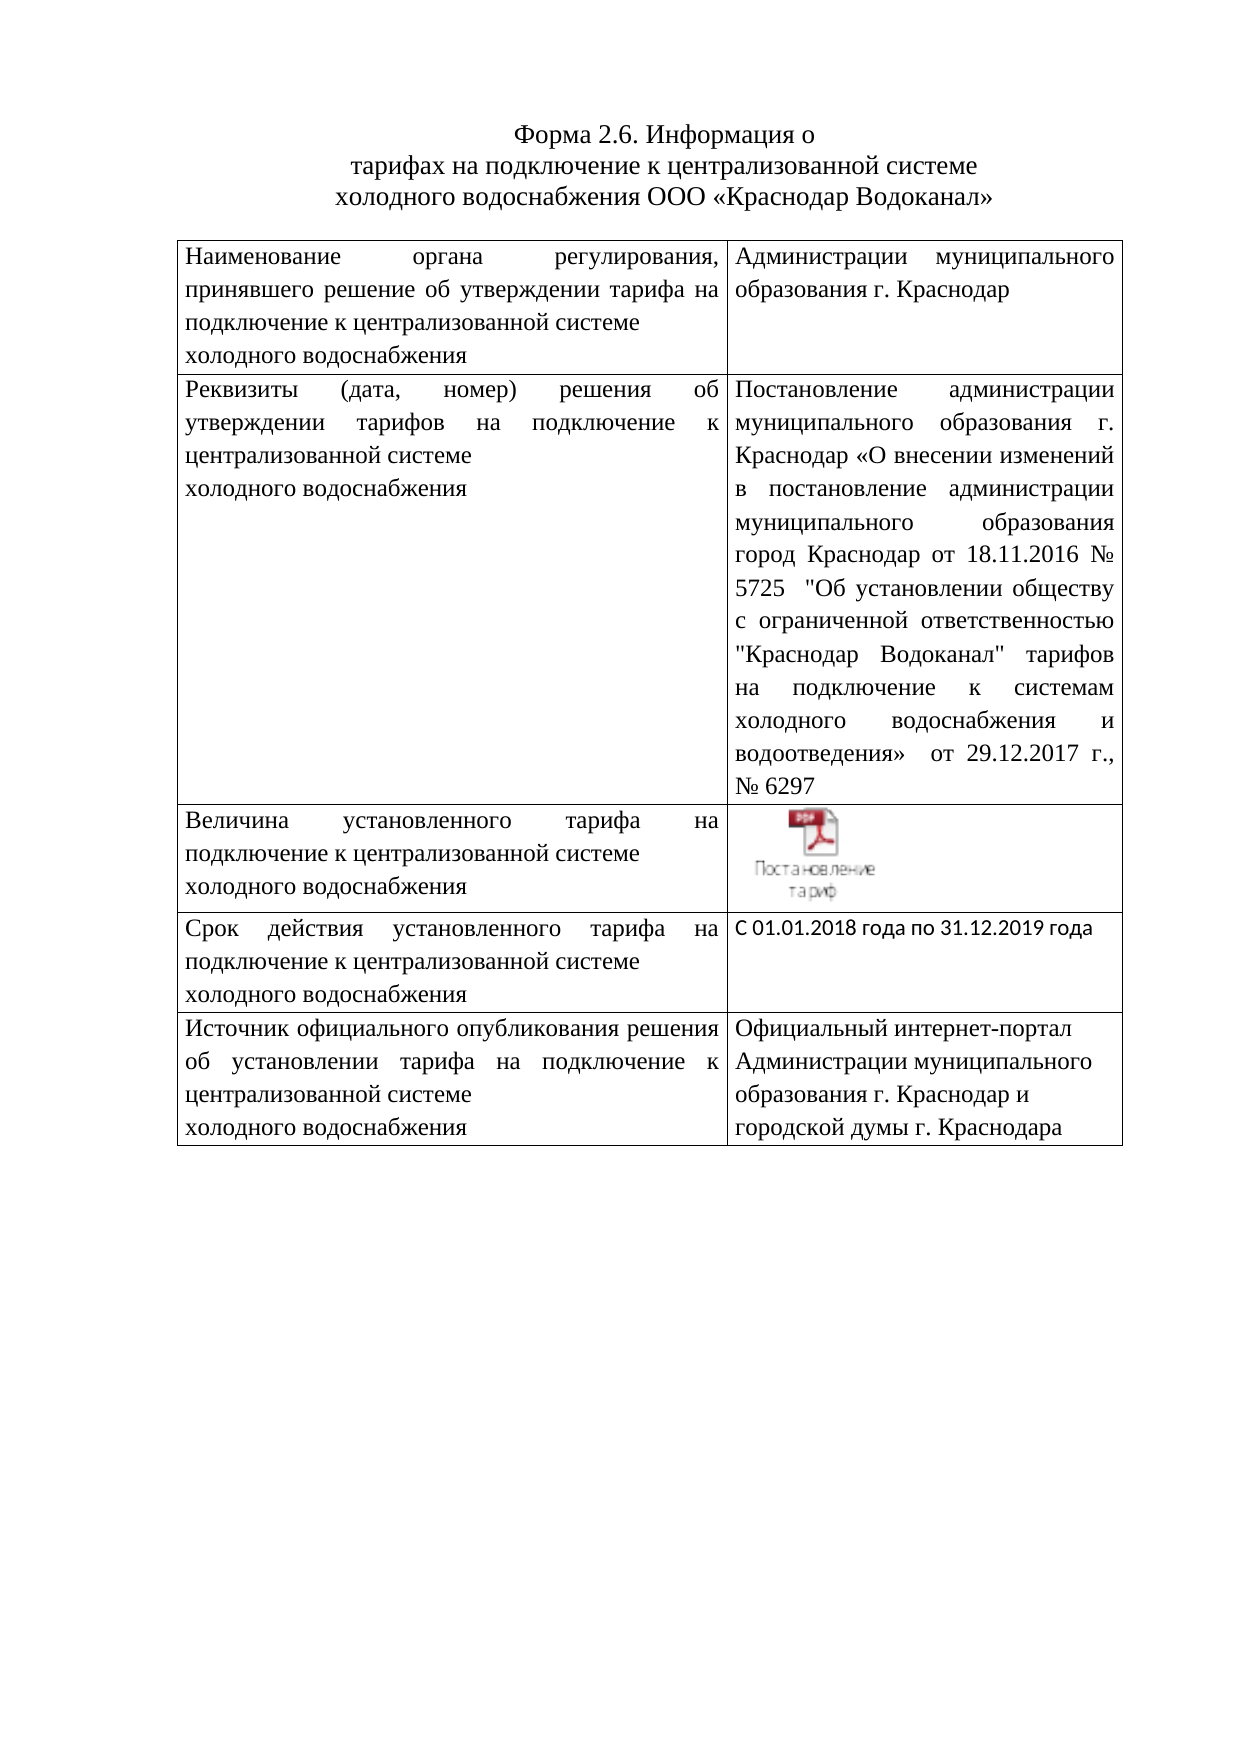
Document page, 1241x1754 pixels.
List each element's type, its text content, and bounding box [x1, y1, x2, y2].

text холодного водоснабжения ООО «Краснодар Водоканал» [177, 180, 1152, 212]
text тарифах на подключение к централизованной системе [177, 149, 1152, 180]
table_cell [728, 805, 1122, 912]
table_header Администрации муниципального образования г. Краснодар [728, 241, 1122, 373]
table_cell Срок действия установленного тарифа на подключение к централизованной системе холодного водоснабжения [178, 913, 727, 1012]
table_header Наименование органа регулирования, принявшего решение об утверждении тарифа на подключение к централизованной системе холодного водоснабжения [178, 241, 727, 373]
table_cell Величина установленного тарифа на подключение к централизованной системе холодного водоснабжения [178, 805, 727, 912]
table_cell Официальный интернет-портал Администрации муниципального образования г. Краснодар и городской думы г. Краснодара [728, 1013, 1122, 1144]
table_cell С 01.01.2018 года по 31.12.2019 года [728, 913, 1122, 1012]
table_cell Реквизиты (дата, номер) решения об утверждении тарифов на подключение к централизованной системе холодного водоснабжения [178, 375, 727, 804]
table_cell Источник официального опубликования решения об установлении тарифа на подключение к централизованной системе холодного водоснабжения [178, 1013, 727, 1144]
table_cell Постановление администрации муниципального образования г. Краснодар «О внесении изменений в постановление администрации муниципального образования город Краснодар от 18.11.2016 № 5725 "Об установлении обществу с ограниченной ответственностью "Краснодар Водоканал" тарифов на подключение к системам холодного водоснабжения и водоотведения» от 29.12.2017 г., № 6297 [728, 375, 1122, 804]
text Форма 2.6. Информация о [177, 118, 1152, 149]
